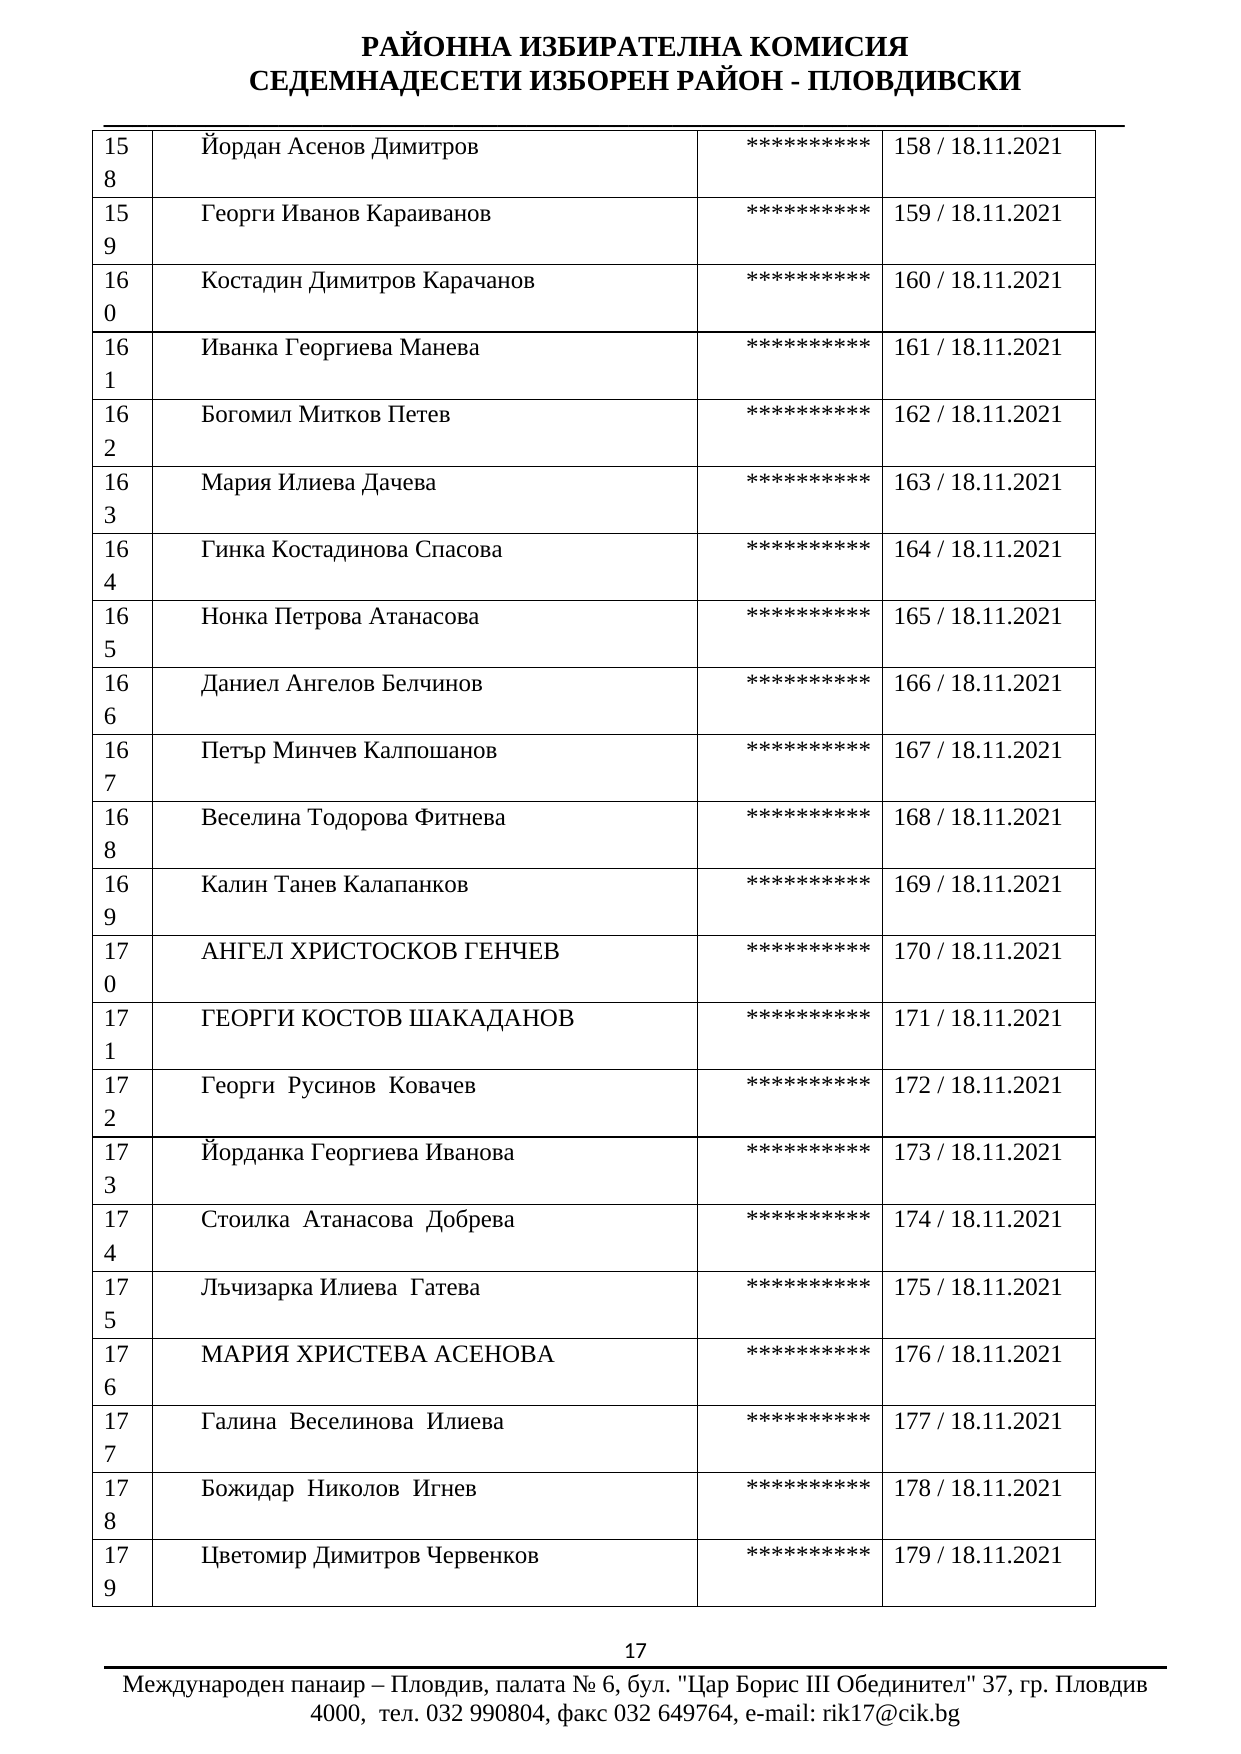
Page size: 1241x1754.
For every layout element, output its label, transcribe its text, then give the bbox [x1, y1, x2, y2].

table_cell ********** [698, 936, 882, 1002]
table_cell Костадин Димитров Карачанов [153, 265, 697, 331]
table_cell Даниел Ангелов Белчинов [153, 668, 697, 734]
table_cell ********** [698, 131, 882, 197]
table_cell 160 / 18.11.2021 [883, 265, 1095, 331]
table_cell АНГЕЛ ХРИСТОСКОВ ГЕНЧЕВ [153, 936, 697, 1002]
table_cell 159 [93, 198, 152, 264]
table_cell Калин Танев Калапанков [153, 869, 697, 935]
table_cell ********** [698, 1205, 882, 1271]
table_cell Петър Минчев Калпошанов [153, 735, 697, 801]
table_cell 164 [93, 534, 152, 600]
table_cell 168 [93, 802, 152, 868]
table_cell ********** [698, 1339, 882, 1405]
table_cell 166 / 18.11.2021 [883, 668, 1095, 734]
table_cell 174 / 18.11.2021 [883, 1205, 1095, 1271]
table_cell Стоилка Атанасова Добрева [153, 1205, 697, 1271]
table_cell 162 / 18.11.2021 [883, 400, 1095, 466]
table_cell 162 [93, 400, 152, 466]
table_cell 178 / 18.11.2021 [883, 1473, 1095, 1539]
table_cell Божидар Николов Игнев [153, 1473, 697, 1539]
table_cell Йордан Асенов Димитров [153, 131, 697, 197]
table_cell 170 [93, 936, 152, 1002]
table_cell Георги Русинов Ковачев [153, 1070, 697, 1136]
table_cell 172 / 18.11.2021 [883, 1070, 1095, 1136]
table_cell Иванка Георгиева Манева [153, 333, 697, 398]
table_cell ********** [698, 869, 882, 935]
table_cell ********** [698, 333, 882, 398]
table_cell 173 [93, 1138, 152, 1203]
table_cell ********** [698, 735, 882, 801]
table_cell 177 / 18.11.2021 [883, 1406, 1095, 1472]
table_cell Богомил Митков Петев [153, 400, 697, 466]
table_cell 176 / 18.11.2021 [883, 1339, 1095, 1405]
table_cell 173 / 18.11.2021 [883, 1138, 1095, 1203]
table_cell Нонка Петрова Атанасова [153, 601, 697, 667]
table_cell ********** [698, 1003, 882, 1069]
table_cell Георги Иванов Караиванов [153, 198, 697, 264]
table_cell ********** [698, 534, 882, 600]
table_cell 174 [93, 1205, 152, 1271]
table_cell ГЕОРГИ КОСТОВ ШАКАДАНОВ [153, 1003, 697, 1069]
table_cell Йорданка Георгиева Иванова [153, 1138, 697, 1203]
table_cell 178 [93, 1473, 152, 1539]
table_cell 177 [93, 1406, 152, 1472]
table_cell 175 [93, 1272, 152, 1338]
table_cell ********** [698, 1406, 882, 1472]
table_cell 169 / 18.11.2021 [883, 869, 1095, 935]
table_cell 170 / 18.11.2021 [883, 936, 1095, 1002]
table_cell Галина Веселинова Илиева [153, 1406, 697, 1472]
table_cell ********** [698, 601, 882, 667]
table_cell 171 / 18.11.2021 [883, 1003, 1095, 1069]
table_cell 175 / 18.11.2021 [883, 1272, 1095, 1338]
table_cell 161 / 18.11.2021 [883, 333, 1095, 398]
table_cell 165 [93, 601, 152, 667]
table_cell 159 / 18.11.2021 [883, 198, 1095, 264]
table_cell ********** [698, 198, 882, 264]
table_cell ********** [698, 668, 882, 734]
table_cell Веселина Тодорова Фитнева [153, 802, 697, 868]
table_cell ********** [698, 1138, 882, 1203]
table_cell 179 / 18.11.2021 [883, 1540, 1095, 1606]
table_cell Цветомир Димитров Червенков [153, 1540, 697, 1606]
table_cell 167 [93, 735, 152, 801]
table_cell 166 [93, 668, 152, 734]
table_cell ********** [698, 1070, 882, 1136]
table_cell 179 [93, 1540, 152, 1606]
table_cell 176 [93, 1339, 152, 1405]
table_cell 167 / 18.11.2021 [883, 735, 1095, 801]
table_cell 169 [93, 869, 152, 935]
table_cell ********** [698, 1540, 882, 1606]
table_cell 172 [93, 1070, 152, 1136]
table_cell ********** [698, 802, 882, 868]
table_cell Гинка Костадинова Спасова [153, 534, 697, 600]
table_cell 158 / 18.11.2021 [883, 131, 1095, 197]
table_cell 160 [93, 265, 152, 331]
table_cell ********** [698, 1272, 882, 1338]
table_cell ********** [698, 1473, 882, 1539]
table_cell 171 [93, 1003, 152, 1069]
table_cell 164 / 18.11.2021 [883, 534, 1095, 600]
table_cell ********** [698, 265, 882, 331]
table_cell МАРИЯ ХРИСТЕВА АСЕНОВА [153, 1339, 697, 1405]
table_cell 168 / 18.11.2021 [883, 802, 1095, 868]
table_cell 165 / 18.11.2021 [883, 601, 1095, 667]
table_cell 158 [93, 131, 152, 197]
table_cell Мария Илиева Дачева [153, 467, 697, 533]
table_cell 161 [93, 333, 152, 398]
table_cell ********** [698, 467, 882, 533]
table_cell 163 / 18.11.2021 [883, 467, 1095, 533]
table_cell ********** [698, 400, 882, 466]
table_cell 163 [93, 467, 152, 533]
table_cell Лъчизарка Илиева Гатева [153, 1272, 697, 1338]
